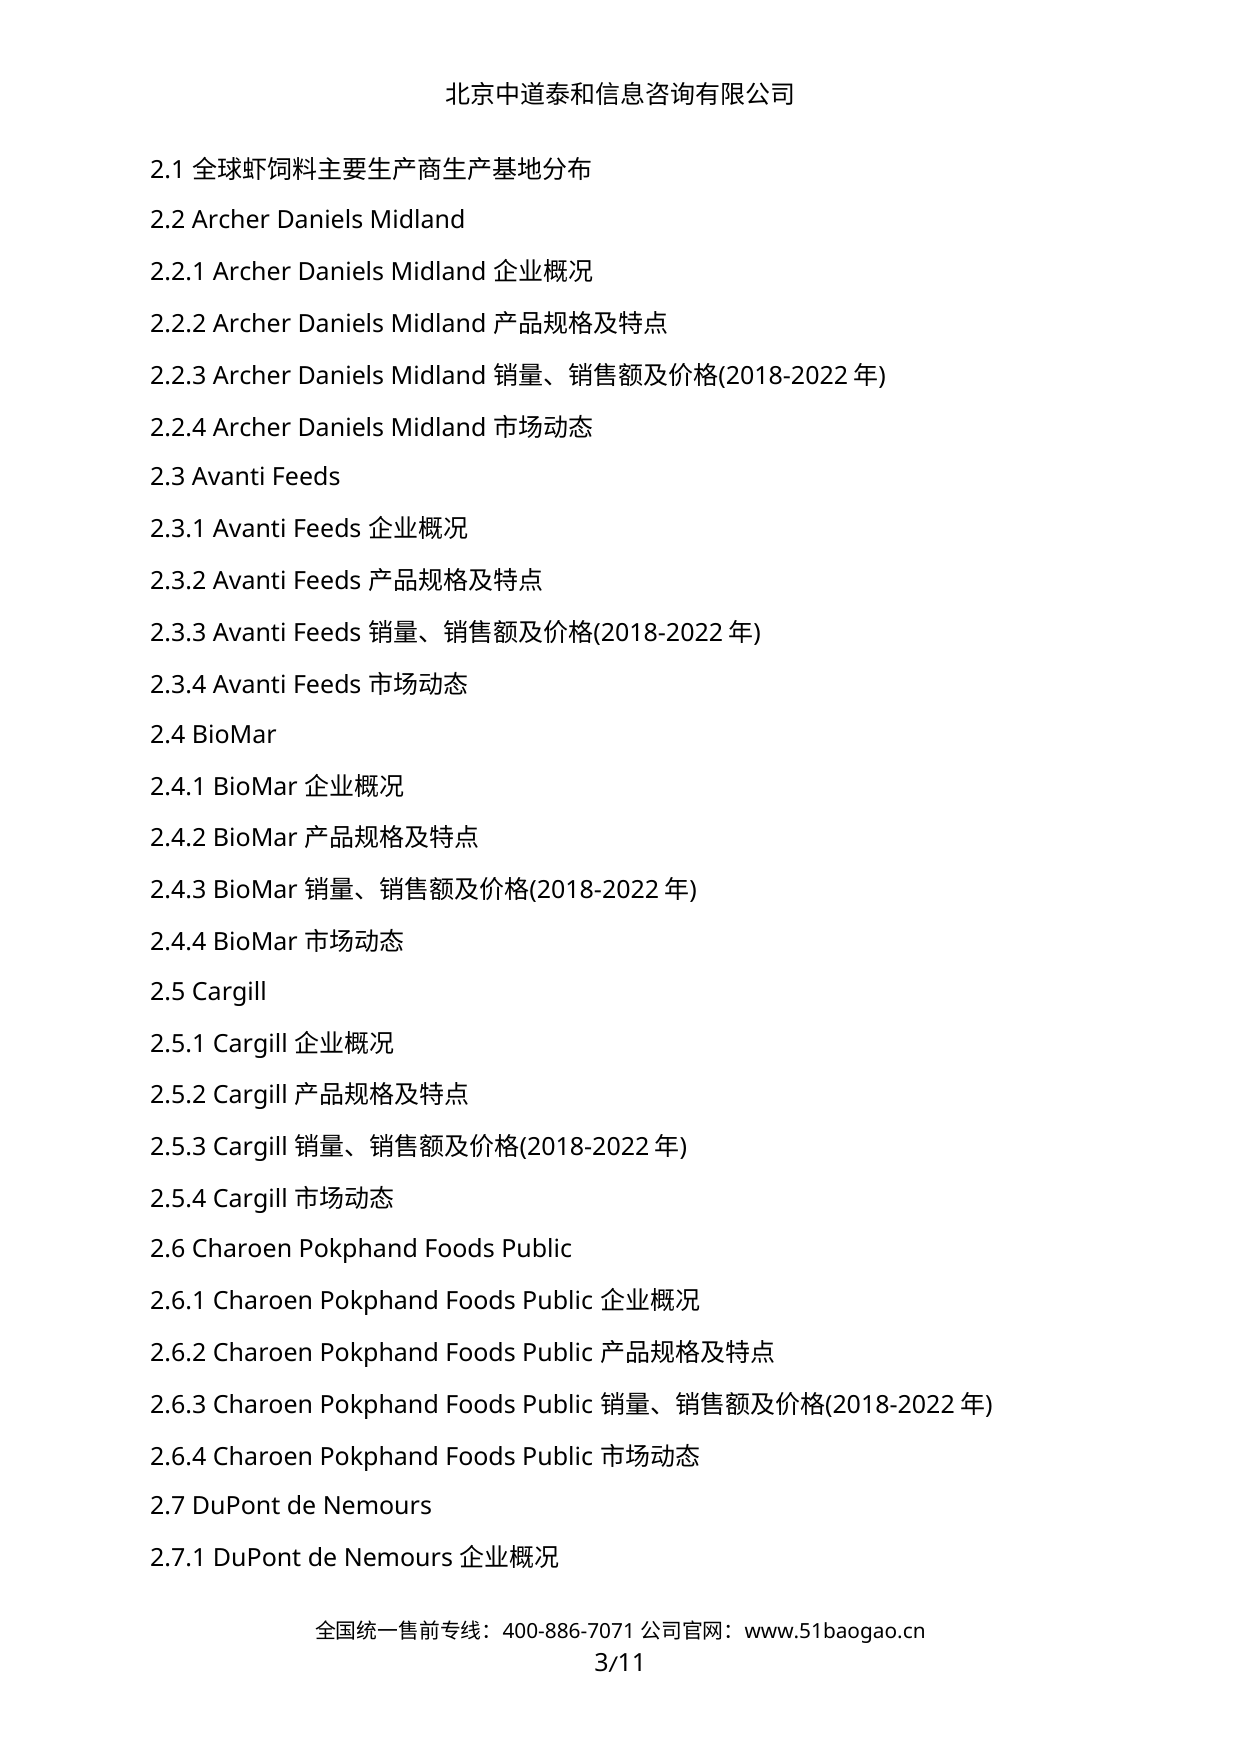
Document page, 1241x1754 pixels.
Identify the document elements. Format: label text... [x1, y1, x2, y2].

text 2.6.1 Charoen Pokphand Foods Public 企业概况 [150, 1280, 1090, 1317]
text 2.2.3 Archer Daniels Midland 销量、销售额及价格(2018-2022年) [150, 355, 1090, 392]
text 2.2.4 Archer Daniels Midland 市场动态 [150, 407, 1090, 443]
text 2.7.1 DuPont de Nemours 企业概况 [150, 1537, 1090, 1574]
text 2.7 DuPont de Nemours [150, 1488, 1090, 1522]
text 2.4.4 BioMar 市场动态 [150, 922, 1090, 958]
text 2.5.2 Cargill 产品规格及特点 [150, 1075, 1090, 1111]
text 2.6.4 Charoen Pokphand Foods Public 市场动态 [150, 1436, 1090, 1472]
text 2.3.4 Avanti Feeds 市场动态 [150, 664, 1090, 701]
text 2.4.2 BioMar 产品规格及特点 [150, 818, 1090, 854]
text 2.6.3 Charoen Pokphand Foods Public 销量、销售额及价格(2018-2022年) [150, 1384, 1090, 1420]
text 2.6 Charoen Pokphand Foods Public [150, 1231, 1090, 1265]
text 2.3.1 Avanti Feeds 企业概况 [150, 509, 1090, 545]
text 2.6.2 Charoen Pokphand Foods Public 产品规格及特点 [150, 1332, 1090, 1368]
text 2.3.2 Avanti Feeds 产品规格及特点 [150, 561, 1090, 597]
text 2.5.1 Cargill 企业概况 [150, 1023, 1090, 1059]
text 2.4.1 BioMar 企业概况 [150, 766, 1090, 802]
text 2.5.4 Cargill 市场动态 [150, 1179, 1090, 1215]
text 2.5 Cargill [150, 973, 1090, 1007]
text 2.4.3 BioMar 销量、销售额及价格(2018-2022年) [150, 870, 1090, 906]
text 2.3 Avanti Feeds [150, 459, 1090, 493]
text 2.4 BioMar [150, 716, 1090, 750]
text 2.3.3 Avanti Feeds 销量、销售额及价格(2018-2022年) [150, 612, 1090, 649]
text 2.5.3 Cargill 销量、销售额及价格(2018-2022年) [150, 1127, 1090, 1163]
text 2.1 全球虾饲料主要生产商生产基地分布 [150, 150, 1090, 186]
text 2.2 Archer Daniels Midland [150, 202, 1090, 236]
text 2.2.1 Archer Daniels Midland 企业概况 [150, 252, 1090, 288]
text 2.2.2 Archer Daniels Midland 产品规格及特点 [150, 303, 1090, 340]
